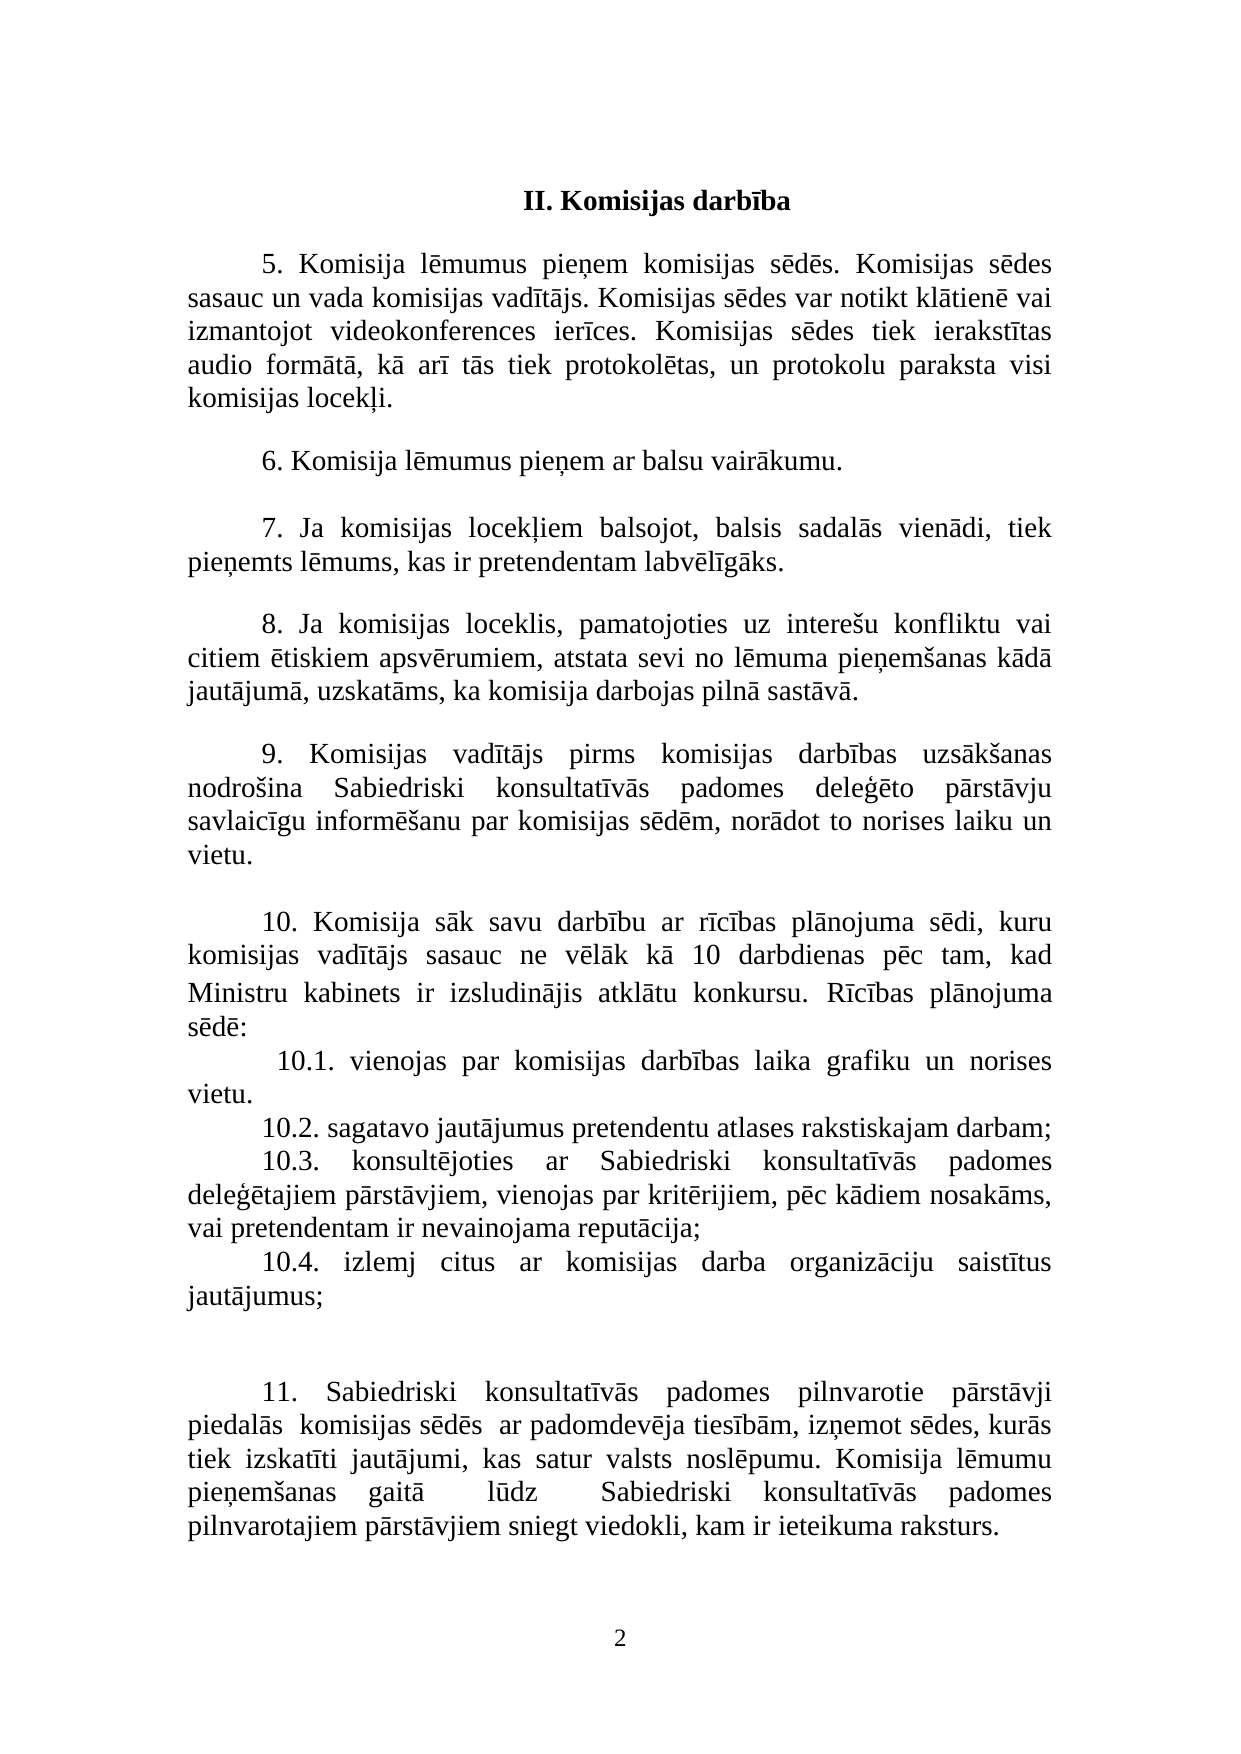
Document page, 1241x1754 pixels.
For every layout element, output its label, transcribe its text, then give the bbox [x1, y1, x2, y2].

text 6. Komisija lēmumus pieņem ar balsu vairākumu. [187, 443, 1053, 477]
text 10.2. sagatavo jautājumus pretendentu atlases rakstiskajam darbam; [187, 1110, 1053, 1143]
text 5. Komisija lēmumus pieņem komisijas sēdēs. Komisijas sēdes sasauc un vada komisijas vadītājs. Komisijas sēdes var notikt klātienē vai izmantojot videokonferences ierīces. Komisijas sēdes tiek ierakstītas audio formātā, kā arī tās tiek protokolētas, un protokolu paraksta visi komisijas locekļi. [187, 246, 1053, 414]
text 8. Ja komisijas loceklis, pamatojoties uz interešu konfliktu vai citiem ētiskiem apsvērumiem, atstata sevi no lēmuma pieņemšanas kādā jautājumā, uzskatāms, ka komisija darbojas pilnā sastāvā. [187, 606, 1053, 707]
text 10.3. konsultējoties ar Sabiedriski konsultatīvās padomes deleģētajiem pārstāvjiem, vienojas par kritērijiem, pēc kādiem nosakāms, vai pretendentam ir nevainojama reputācija; [187, 1143, 1053, 1244]
text II. Komisijas darbība [187, 183, 1053, 217]
text 7. Ja komisijas locekļiem balsojot, balsis sadalās vienādi, tiek pieņemts lēmums, kas ir pretendentam labvēlīgāks. [187, 510, 1053, 577]
text 9. Komisijas vadītājs pirms komisijas darbības uzsākšanas nodrošina Sabiedriski konsultatīvās padomes deleģēto pārstāvju savlaicīgu informēšanu par komisijas sēdēm, norādot to norises laiku un vietu. [187, 736, 1053, 870]
text 10.1. vienojas par komisijas darbības laika grafiku un norises vietu. [187, 1043, 1053, 1110]
text 10.4. izlemj citus ar komisijas darba organizāciju saistītus jautājumus; [187, 1244, 1053, 1311]
text 10. Komisija sāk savu darbību ar rīcības plānojuma sēdi, kuru komisijas vadītājs sasauc ne vēlāk kā 10 darbdienas pēc tam, kad Ministru kabinets ir izsludinājis atklātu konkursu. Rīcības plānojuma sēdē: [187, 904, 1053, 1043]
text 11. Sabiedriski konsultatīvās padomes pilnvarotie pārstāvji piedalās komisijas sēdēs ar padomdevēja tiesībām, izņemot sēdes, kurās tiek izskatīti jautājumi, kas satur valsts noslēpumu. Komisija lēmumu pieņemšanas gaitā lūdz Sabiedriski konsultatīvās padomes pilnvarotajiem pārstāvjiem sniegt viedokli, kam ir ieteikuma raksturs. [187, 1374, 1053, 1542]
